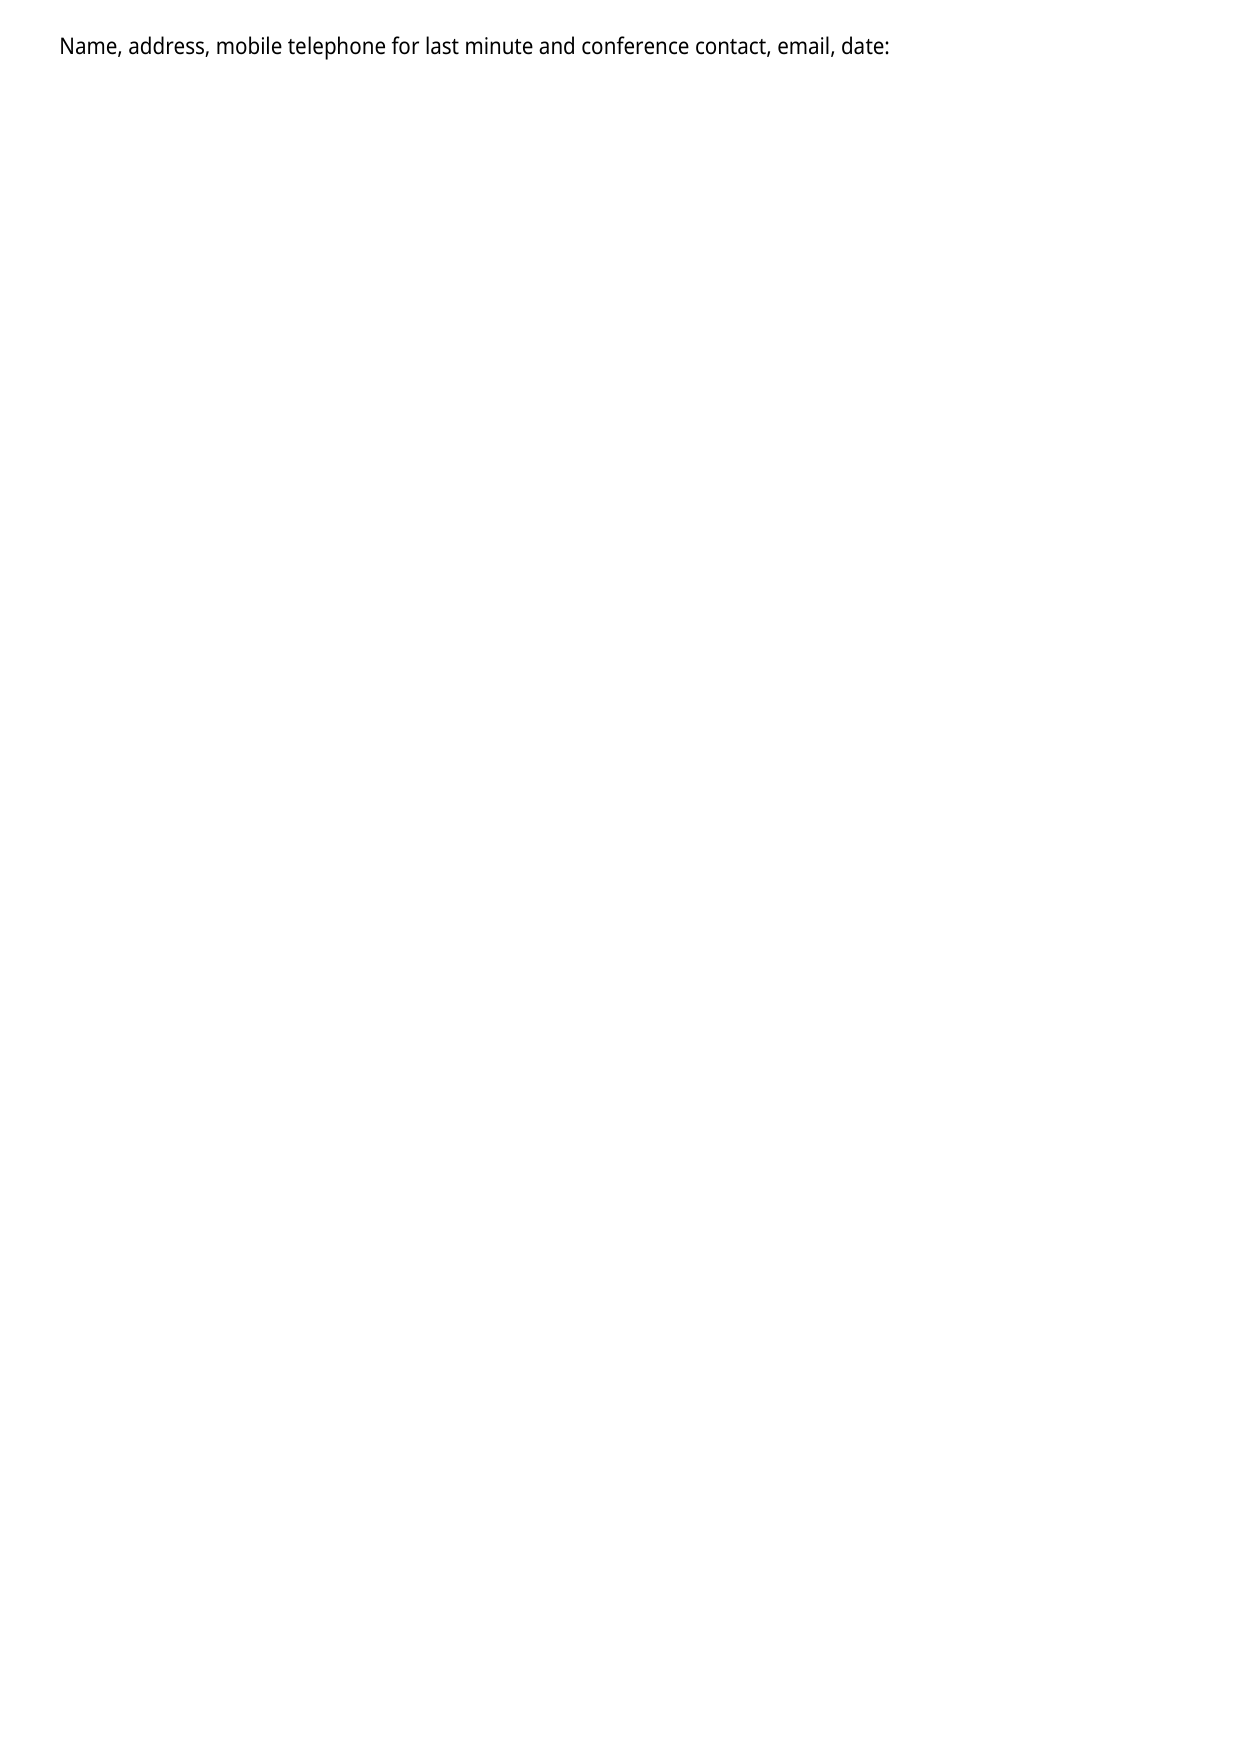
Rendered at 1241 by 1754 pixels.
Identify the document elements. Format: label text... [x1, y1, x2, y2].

text Name, address, mobile telephone for last minute and conference contact, email, date: [59, 29, 1181, 61]
